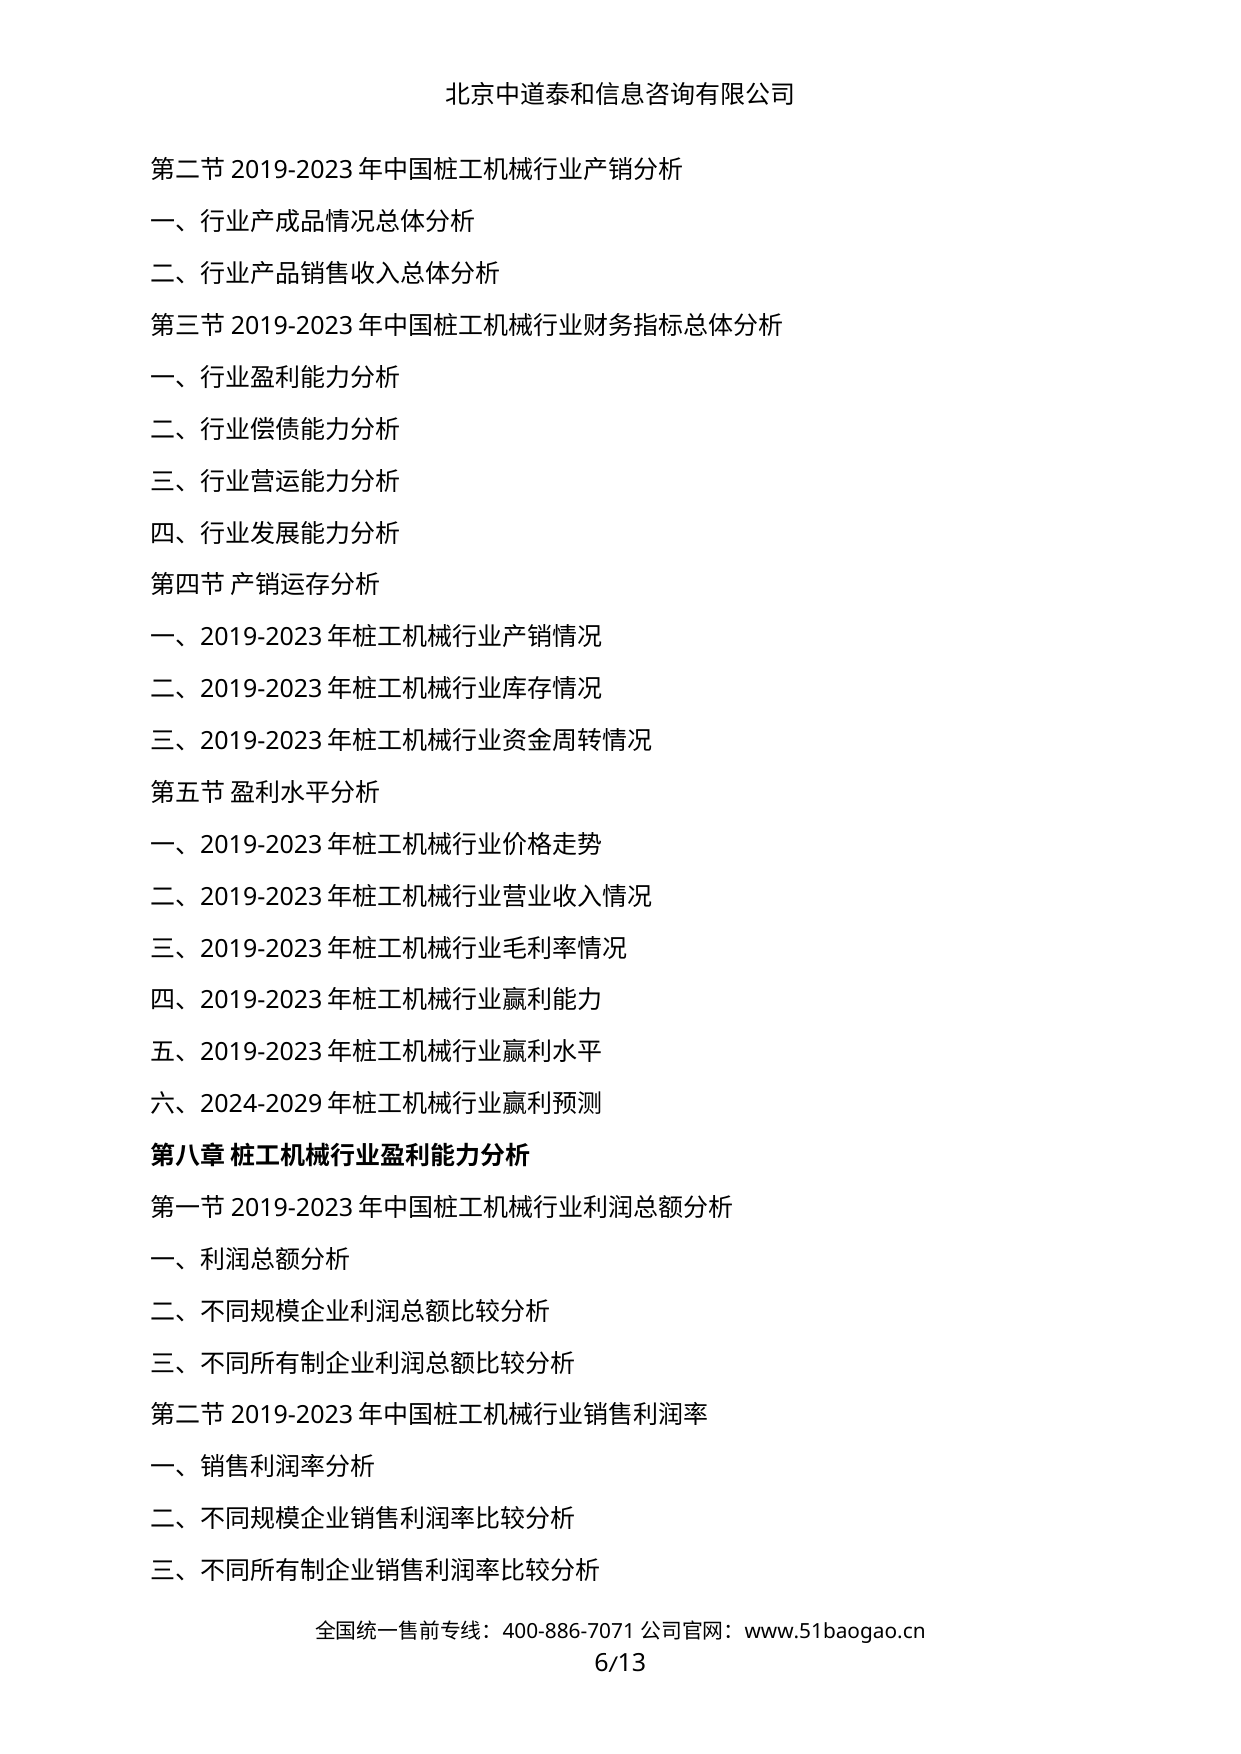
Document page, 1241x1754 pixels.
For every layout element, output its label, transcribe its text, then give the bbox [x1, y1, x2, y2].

text 三、不同所有制企业销售利润率比较分析 [150, 1551, 1090, 1587]
text 一、行业盈利能力分析 [150, 357, 1090, 394]
text 第四节 产销运存分析 [150, 565, 1090, 601]
text 第二节 2019-2023年中国桩工机械行业销售利润率 [150, 1395, 1090, 1431]
text 四、2019-2023年桩工机械行业赢利能力 [150, 980, 1090, 1016]
text 三、行业营运能力分析 [150, 461, 1090, 497]
text 第八章 桩工机械行业盈利能力分析 [150, 1136, 1090, 1172]
text 二、不同规模企业利润总额比较分析 [150, 1291, 1090, 1327]
text 第三节 2019-2023年中国桩工机械行业财务指标总体分析 [150, 306, 1090, 342]
text 一、2019-2023年桩工机械行业产销情况 [150, 617, 1090, 653]
text 二、行业产品销售收入总体分析 [150, 254, 1090, 290]
text 一、2019-2023年桩工机械行业价格走势 [150, 824, 1090, 861]
text 五、2019-2023年桩工机械行业赢利水平 [150, 1032, 1090, 1068]
text 二、2019-2023年桩工机械行业库存情况 [150, 669, 1090, 705]
text 第一节 2019-2023年中国桩工机械行业利润总额分析 [150, 1187, 1090, 1224]
text 六、2024-2029年桩工机械行业赢利预测 [150, 1084, 1090, 1120]
text 一、销售利润率分析 [150, 1447, 1090, 1483]
text 二、行业偿债能力分析 [150, 409, 1090, 446]
text 第五节 盈利水平分析 [150, 772, 1090, 809]
text 三、不同所有制企业利润总额比较分析 [150, 1343, 1090, 1379]
text 三、2019-2023年桩工机械行业资金周转情况 [150, 721, 1090, 757]
text 二、不同规模企业销售利润率比较分析 [150, 1499, 1090, 1535]
text 四、行业发展能力分析 [150, 513, 1090, 549]
text 一、利润总额分析 [150, 1239, 1090, 1276]
text 二、2019-2023年桩工机械行业营业收入情况 [150, 876, 1090, 912]
text 三、2019-2023年桩工机械行业毛利率情况 [150, 928, 1090, 964]
text 第二节 2019-2023年中国桩工机械行业产销分析 [150, 150, 1090, 186]
text 一、行业产成品情况总体分析 [150, 202, 1090, 238]
